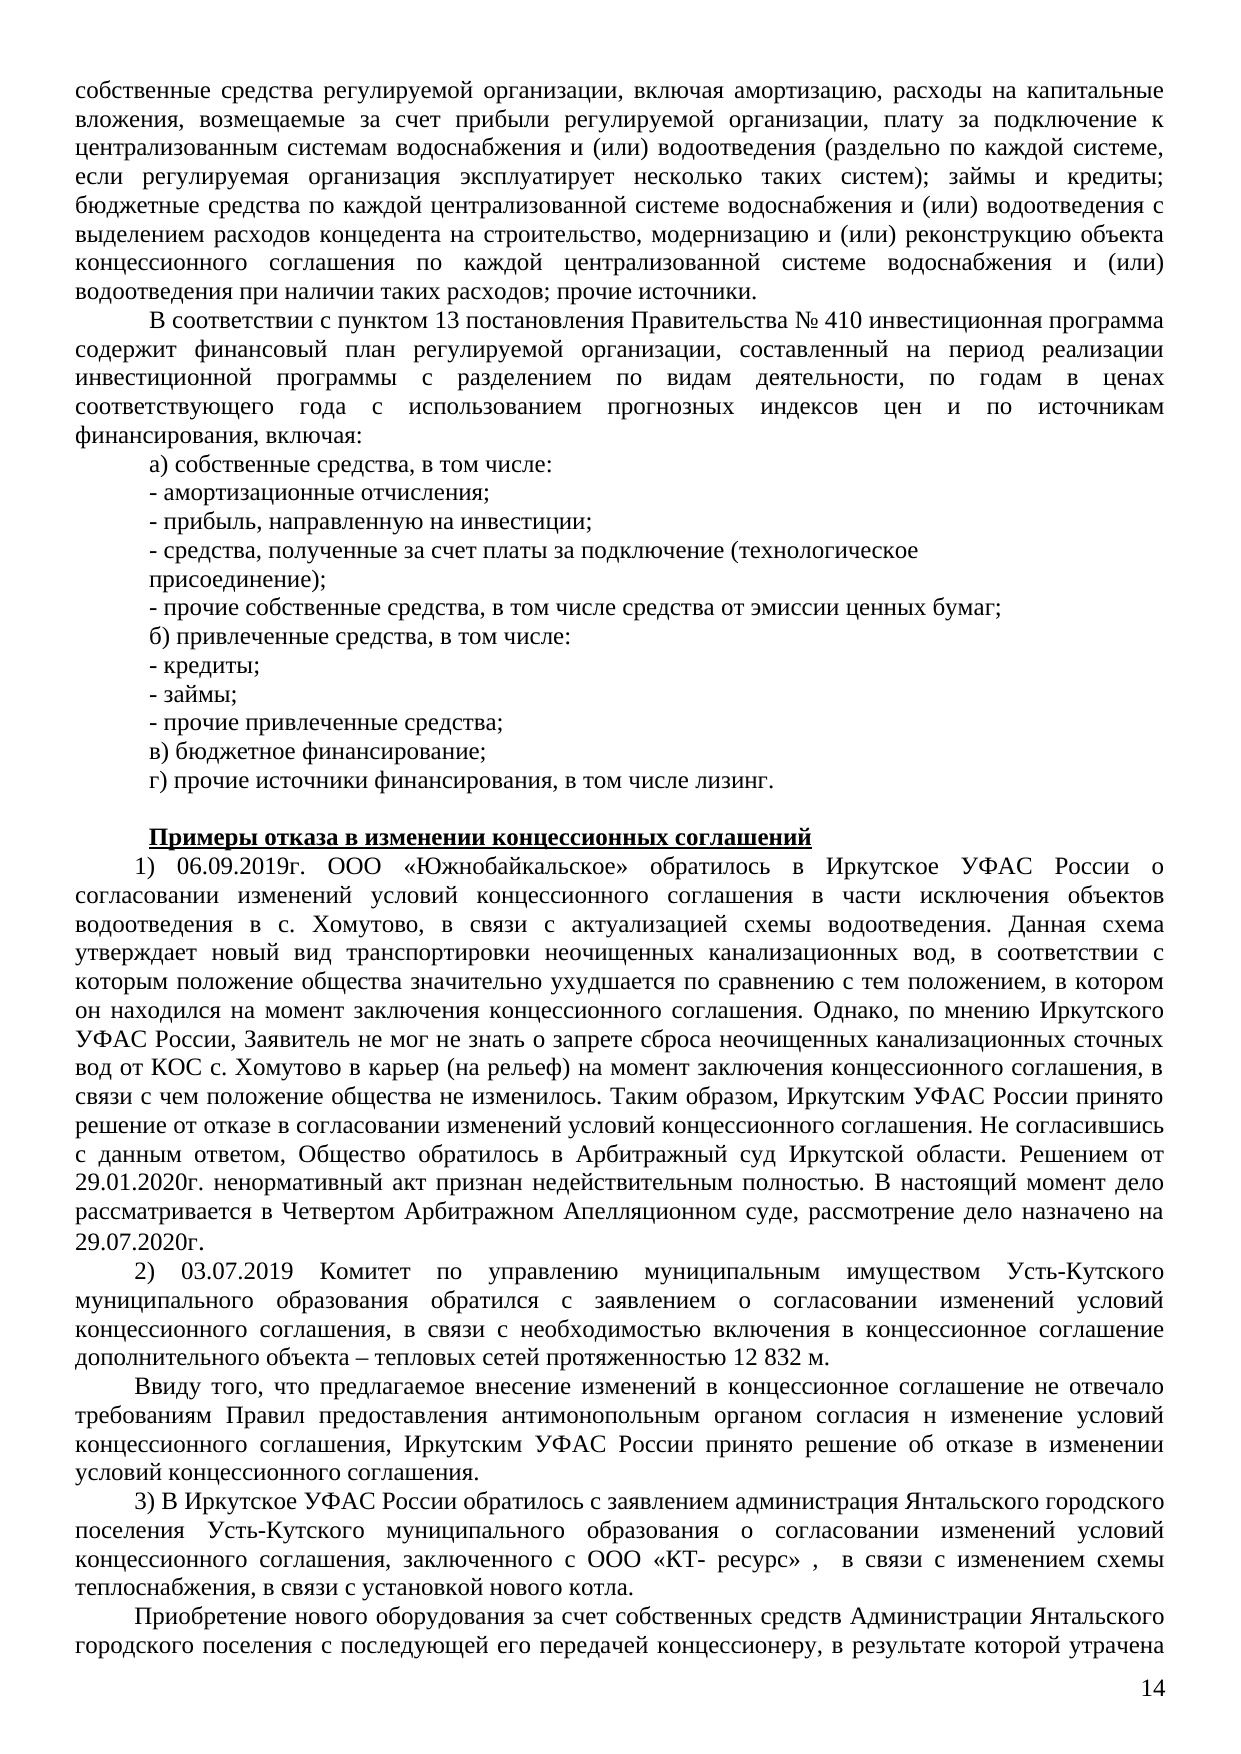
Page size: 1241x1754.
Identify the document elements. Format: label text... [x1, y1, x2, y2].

text 3) В Иркутское УФАС России обратилось с заявлением администрация Янтальского городского поселения Усть-Кутского муниципального образования о согласовании изменений условий концессионного соглашения, заключенного с ООО «КТ- ресурс» , в связи с изменением схемы теплоснабжения, в связи с установкой нового котла. [75, 1486, 1165, 1601]
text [75, 1601, 1165, 1659]
text - средства, полученные за счет платы за подключение (технологическое [75, 535, 1165, 564]
text В соответствии с пунктом 13 постановления Правительства № 410 инвестиционная программа содержит финансовый план регулируемой организации, составленный на период реализации инвестиционной программы с разделением по видам деятельности, по годам в ценах соответствующего года с использованием прогнозных индексов цен и по источникам финансирования, включая: [75, 305, 1165, 449]
text г) прочие источники финансирования, в том числе лизинг. [75, 765, 1165, 794]
text - займы; [75, 679, 1165, 707]
text - амортизационные отчисления; [75, 477, 1165, 506]
text б) привлеченные средства, в том числе: [75, 621, 1165, 650]
text - прочие собственные средства, в том числе средства от эмиссии ценных бумаг; [75, 592, 1165, 621]
text 2) 03.07.2019 Комитет по управлению муниципальным имуществом Усть-Кутского муниципального образования обратился с заявлением о согласовании изменений условий концессионного соглашения, в связи с необходимостью включения в концессионное соглашение дополнительного объекта – тепловых сетей протяженностью 12 832 м. [75, 1256, 1165, 1371]
text - прочие привлеченные средства; [75, 707, 1165, 736]
text в) бюджетное финансирование; [75, 736, 1165, 765]
text 1) 06.09.2019г. ООО «Южнобайкальское» обратилось в Иркутское УФАС России о согласовании изменений условий концессионного соглашения в части исключения объектов водоотведения в с. Хомутово, в связи с актуализацией схемы водоотведения. Данная схема утверждает новый вид транспортировки неочищенных канализационных вод, в соответствии с которым положение общества значительно ухудшается по сравнению с тем положением, в котором он находился на момент заключения концессионного соглашения. Однако, по мнению Иркутского УФАС России, Заявитель не мог не знать о запрете сброса неочищенных канализационных сточных вод от КОС с. Хомутово в карьер (на рельеф) на момент заключения концессионного соглашения, в связи с чем положение общества не изменилось. Таким образом, Иркутским УФАС России принято решение от отказе в согласовании изменений условий концессионного соглашения. Не согласившись с данным ответом, Общество обратилось в Арбитражный суд Иркутской области. Решением от 29.01.2020г. ненормативный акт признан недействительным полностью. В настоящий момент дело рассматривается в Четвертом Арбитражном Апелляционном суде, рассмотрение дело назначено на 29.07.2020г. [75, 851, 1165, 1256]
text - кредиты; [75, 650, 1165, 679]
text - прибыль, направленную на инвестиции; [75, 506, 1165, 535]
text Примеры отказа в изменении концессионных соглашений [75, 822, 1165, 851]
text Ввиду того, что предлагаемое внесение изменений в концессионное соглашение не отвечало требованиям Правил предоставления антимонопольным органом согласия н изменение условий концессионного соглашения, Иркутским УФАС России принято решение об отказе в изменении условий концессионного соглашения. [75, 1371, 1165, 1486]
text присоединение); [75, 564, 1165, 592]
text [75, 75, 1165, 305]
text а) собственные средства, в том числе: [75, 449, 1165, 477]
